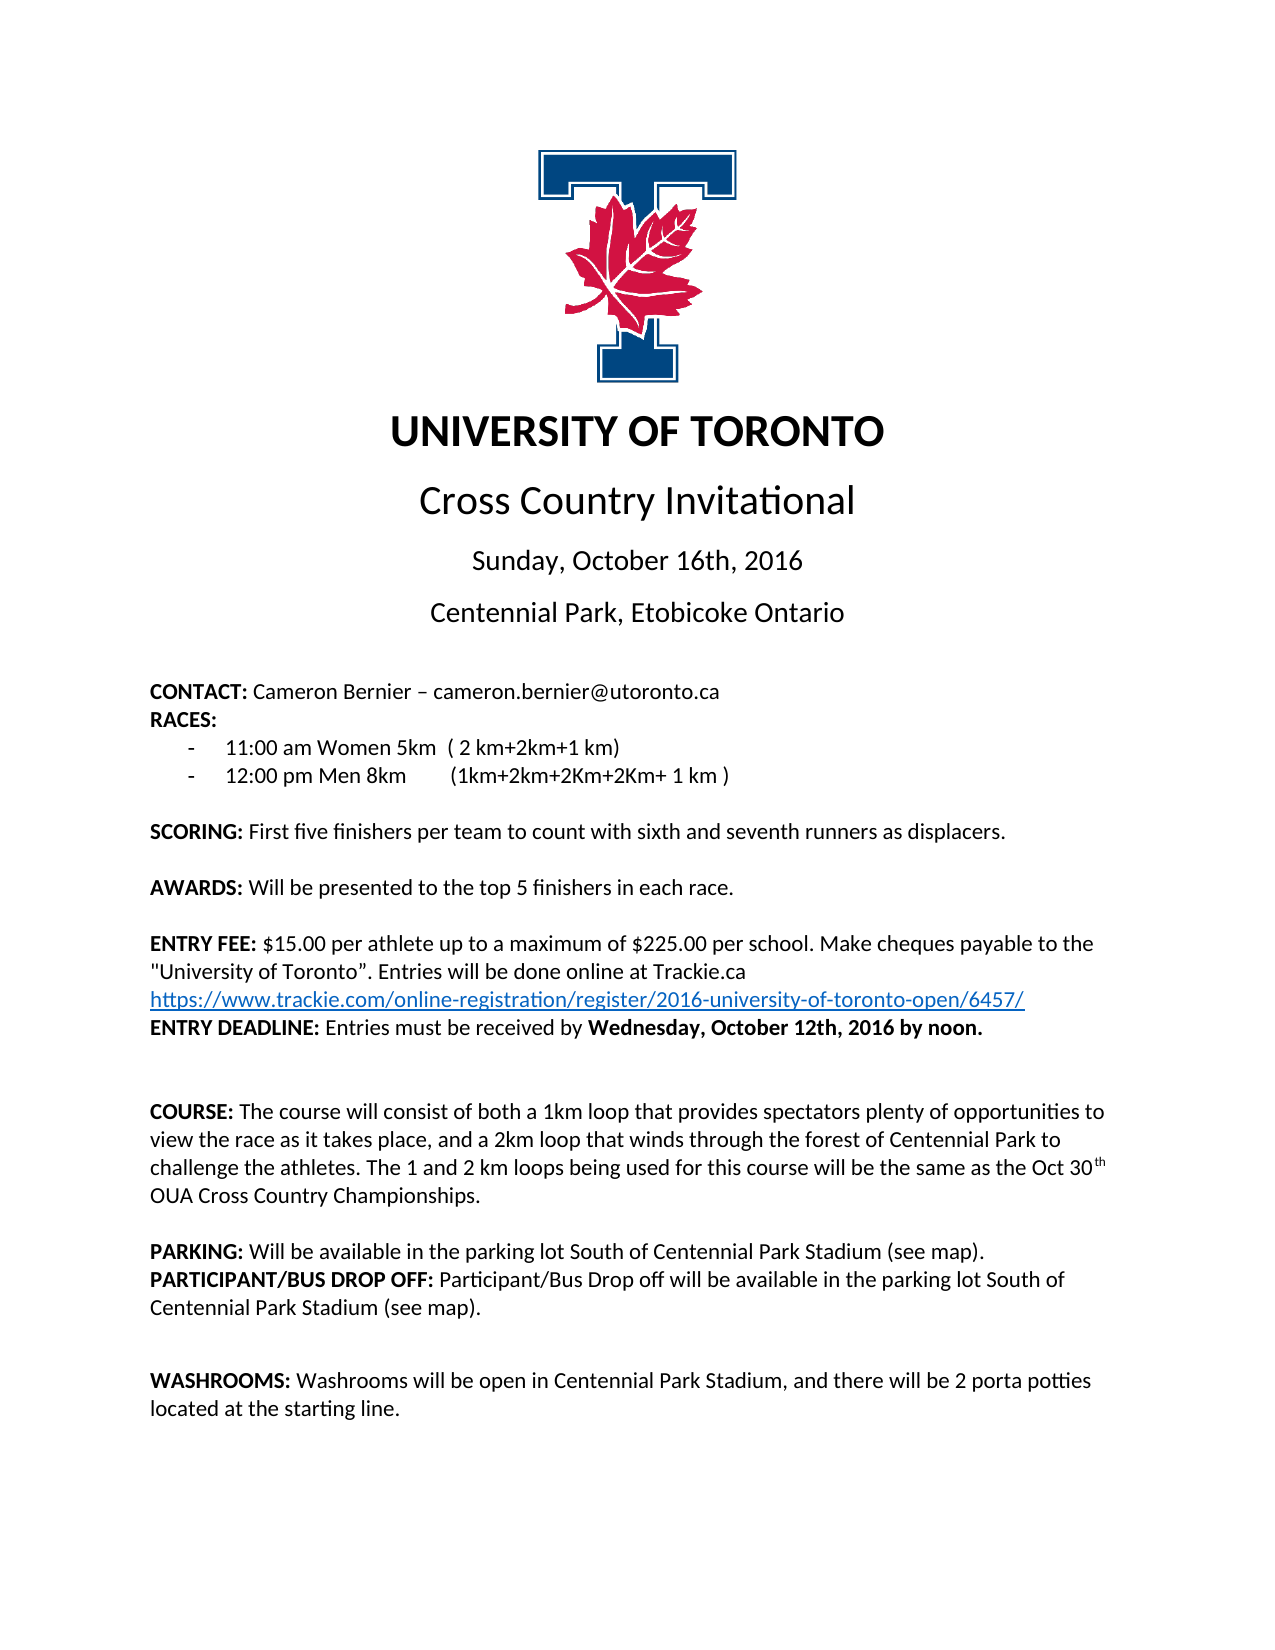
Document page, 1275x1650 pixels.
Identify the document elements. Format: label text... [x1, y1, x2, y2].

text Sunday, October 16th, 2016 [150, 542, 1125, 577]
text Cross Country Invitational [150, 474, 1125, 525]
text PARKING: Will be available in the parking lot South of Centennial Park Stadium (see map). [150, 1237, 1125, 1265]
text WASHROOMS: Washrooms will be open in Centennial Park Stadium, and there will be 2 porta potties located at the starting line. [150, 1366, 1125, 1422]
text ENTRY FEE: $15.00 per athlete up to a maximum of $225.00 per school. Make cheques payable to the "University of Toronto”. Entries will be done online at Trackie.ca [150, 929, 1125, 985]
text CONTACT: Cameron Bernier – cameron.bernier@utoronto.ca [150, 677, 1125, 705]
text SCORING: First five finishers per team to count with sixth and seventh runners as displacers. [150, 817, 1125, 845]
text COURSE: The course will consist of both a 1km loop that provides spectators plenty of opportunities to view the race as it takes place, and a 2km loop that winds through the forest of Centennial Park to challenge the athletes. The 1 and 2 km loops being used for this course will be the same as the Oct 30th OUA Cross Country Championships. [150, 1097, 1125, 1209]
text Centennial Park, Etobicoke Ontario [150, 594, 1125, 630]
list 11:00 am Women 5km ( 2 km+2km+1 km) [187, 733, 1125, 761]
list 12:00 pm Men 8km (1km+2km+2Km+2Km+ 1 km ) [187, 761, 1125, 789]
text PARTICIPANT/BUS DROP OFF: Participant/Bus Drop off will be available in the parking lot South of Centennial Park Stadium (see map). [150, 1265, 1125, 1321]
text AWARDS: Will be presented to the top 5 finishers in each race. [150, 873, 1125, 901]
picture [538, 150, 737, 383]
text RACES: [150, 705, 1125, 733]
text UNIVERSITY OF TORONTO [150, 402, 1125, 458]
text https://www.trackie.com/online-registration/register/2016-university-of-toronto-open/6457/ [150, 985, 1125, 1013]
text ENTRY DEADLINE: Entries must be received by Wednesday, October 12th, 2016 by noon. [150, 1013, 1125, 1041]
